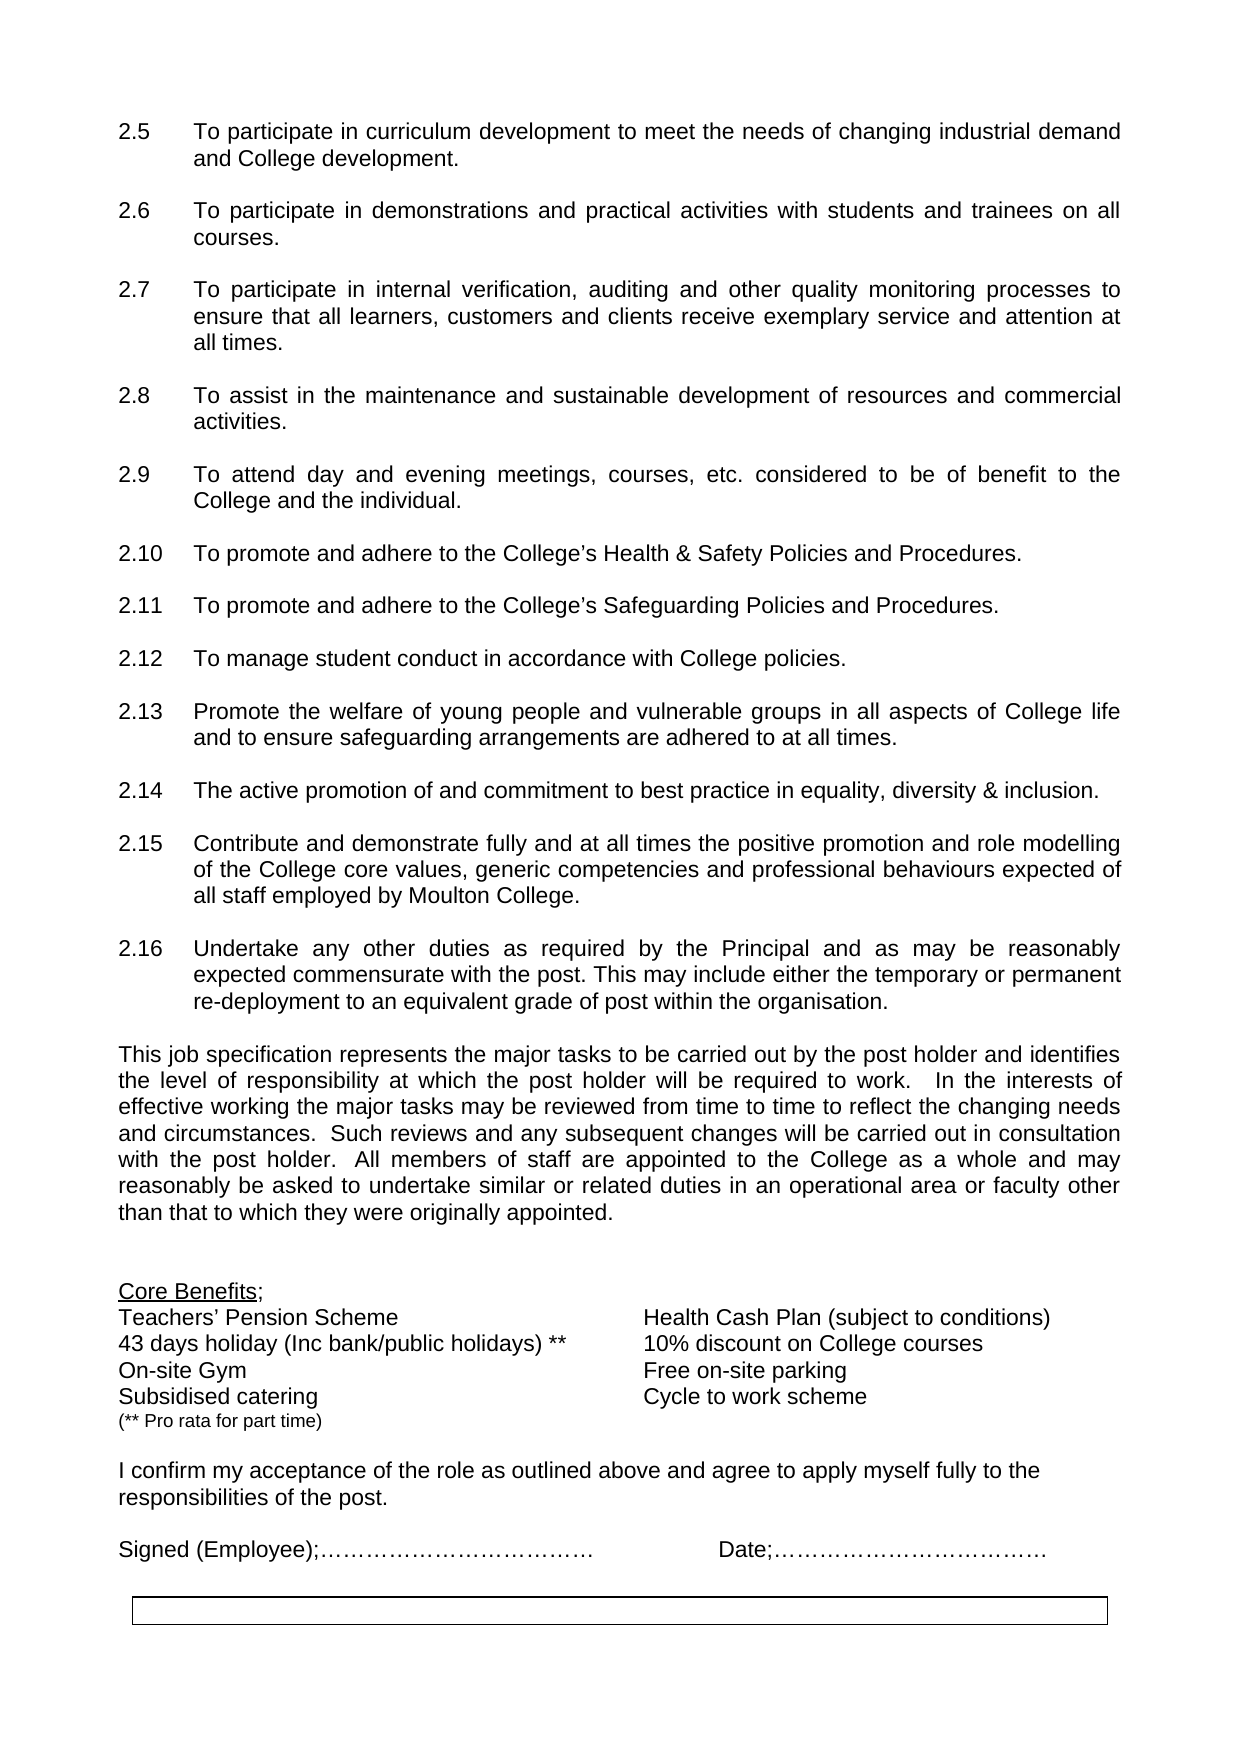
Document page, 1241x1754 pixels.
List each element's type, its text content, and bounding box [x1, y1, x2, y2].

text Core Benefits; [118, 1278, 1122, 1304]
list To promote and adhere to the College’s Health & Safety Policies and Procedures. [118, 540, 1122, 566]
text 43 days holiday (Inc bank/public holidays) ** 10% discount on College courses [118, 1330, 1122, 1357]
list To participate in demonstrations and practical activities with students and trainees on all courses. [118, 197, 1122, 250]
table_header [133, 1598, 1107, 1624]
list To assist in the maintenance and sustainable development of resources and commercial activities. [118, 382, 1122, 434]
text (** Pro rata for part time) [118, 1409, 1122, 1431]
list Undertake any other duties as required by the Principal and as may be reasonably expected commensurate with the post. This may include either the temporary or permanent re-deployment to an equivalent grade of post within the organisation. [118, 935, 1122, 1014]
text Subsidised catering Cycle to work scheme [118, 1383, 1122, 1409]
list To participate in curriculum development to meet the needs of changing industrial demand and College development. [118, 118, 1122, 171]
list Promote the welfare of young people and vulnerable groups in all aspects of College life and to ensure safeguarding arrangements are adhered to at all times. [118, 698, 1122, 751]
text I confirm my acceptance of the role as outlined above and agree to apply myself fully to the responsibilities of the post. [118, 1457, 1122, 1510]
text This job specification represents the major tasks to be carried out by the post holder and identifies the level of responsibility at which the post holder will be required to work. In the interests of effective working the major tasks may be reviewed from time to time to reflect the changing needs and circumstances. Such reviews and any subsequent changes will be carried out in consultation with the post holder. All members of staff are appointed to the College as a whole and may reasonably be asked to undertake similar or related duties in an operational area or faculty other than that to which they were originally appointed. [118, 1041, 1122, 1225]
text Signed (Employee);……………………………… Date;……………………………… [118, 1536, 1122, 1563]
text Teachers’ Pension Scheme Health Cash Plan (subject to conditions) [118, 1304, 1122, 1330]
list To promote and adhere to the College’s Safeguarding Policies and Procedures. [118, 592, 1122, 619]
text On-site Gym Free on-site parking [118, 1357, 1122, 1383]
list To manage student conduct in accordance with College policies. [118, 645, 1122, 672]
list To participate in internal verification, auditing and other quality monitoring processes to ensure that all learners, customers and clients receive exemplary service and attention at all times. [118, 276, 1122, 355]
list Contribute and demonstrate fully and at all times the positive promotion and role modelling of the College core values, generic competencies and professional behaviours expected of all staff employed by Moulton College. [118, 830, 1122, 909]
list To attend day and evening meetings, courses, etc. considered to be of benefit to the College and the individual. [118, 461, 1122, 513]
list The active promotion of and commitment to best practice in equality, diversity & inclusion. [118, 777, 1122, 803]
